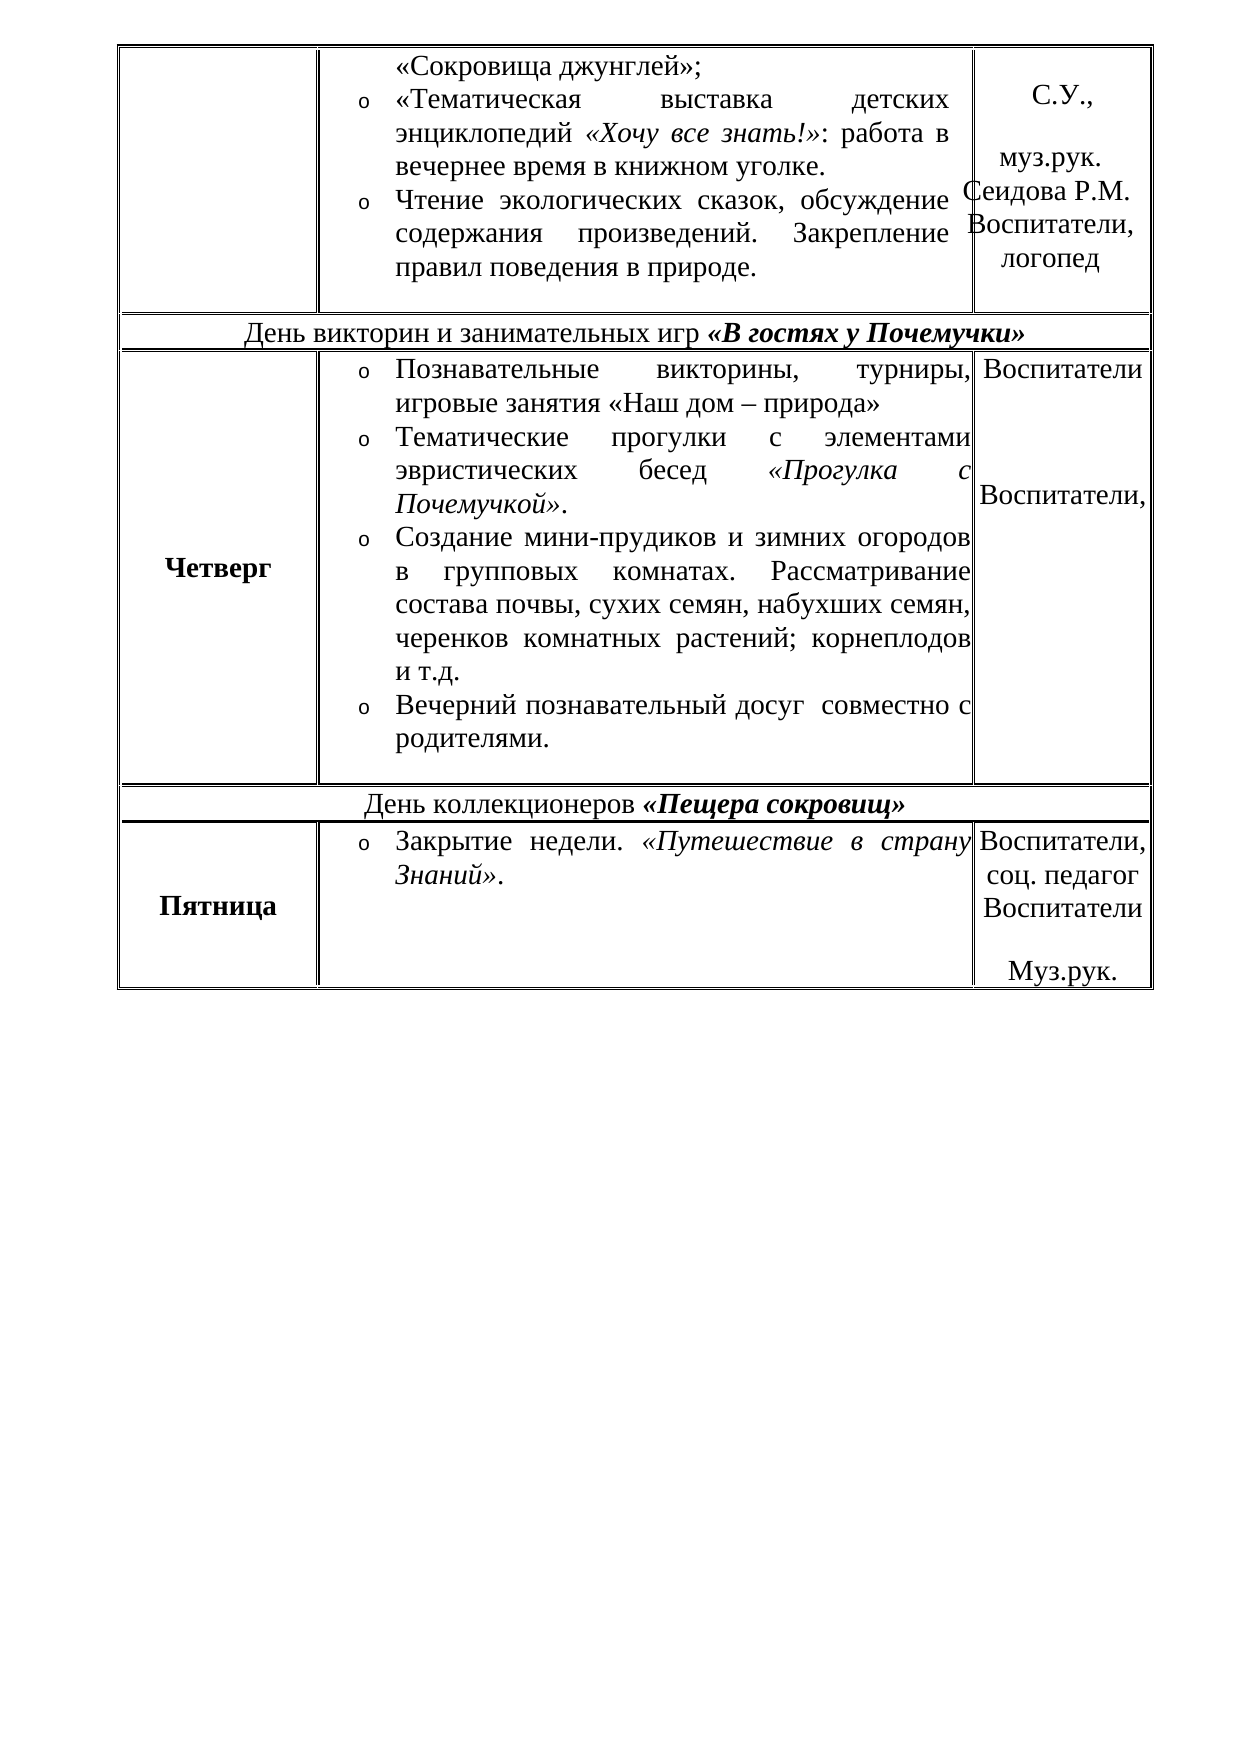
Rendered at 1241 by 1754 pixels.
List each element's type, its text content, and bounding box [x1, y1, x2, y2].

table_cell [318, 48, 974, 312]
table_cell Воспитатели, соц. педагог Воспитатели Муз.рук. [974, 820, 1150, 987]
table_cell Познавательные викторины, турниры, игровые занятия «Наш дом – природа» Тематические прогулки с элементами эвристических бесед «Прогулка с Почемучкой». Создание мини-прудиков и зимних огородов в групповых комнатах. Рассматривание состава почвы, сухих семян, набухших семян, черенков комнатных растений; корнеплодов и т.д. Вечерний познавательный досуг совместно с родителями. [320, 352, 972, 783]
table_cell Среда [120, 46, 318, 312]
table_cell День викторин и занимательных игр «В гостях у Почемучки» [118, 312, 1152, 348]
table_cell Закрытие недели. «Путешествие в страну Знаний». [318, 823, 974, 987]
table_cell День коллекционеров «Пещера сокровищ» [120, 783, 1151, 820]
table_cell Воспитатели Воспитатели, [975, 348, 1151, 783]
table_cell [974, 48, 1150, 312]
table_cell Пятница [120, 820, 318, 987]
table_cell Четверг [120, 348, 316, 783]
